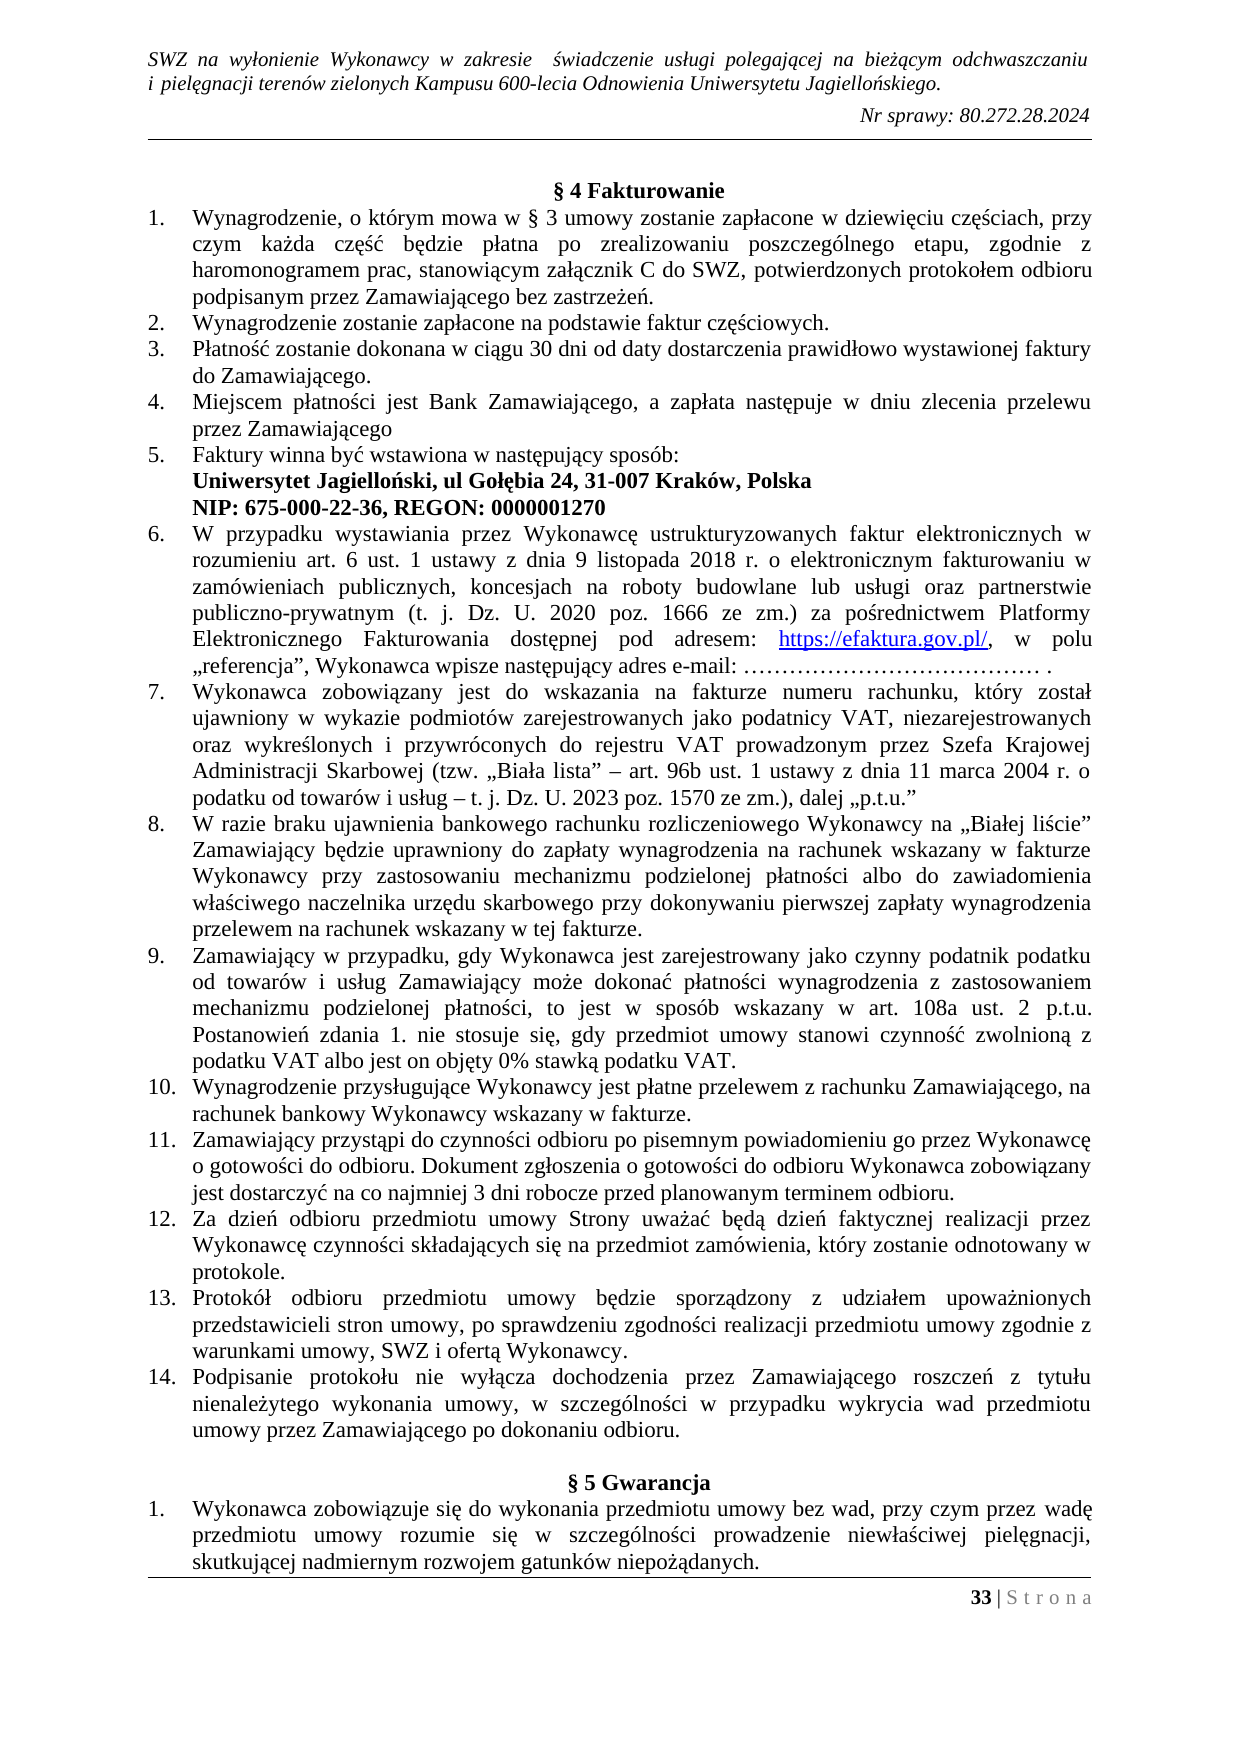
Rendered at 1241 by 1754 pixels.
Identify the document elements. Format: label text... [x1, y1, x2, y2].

list Wynagrodzenie zostanie zapłacone na podstawie faktur częściowych. [148, 309, 1092, 336]
list NIP: 675-000-22-36, REGON: 0000001270 [192, 494, 1092, 520]
list Uniwersytet Jagielloński, ul Gołębia 24, 31-007 Kraków, Polska [192, 467, 1092, 494]
list Zamawiający przystąpi do czynności odbioru po pisemnym powiadomieniu go przez Wykonawcę o gotowości do odbioru. Dokument zgłoszenia o gotowości do odbioru Wykonawca zobowiązany jest dostarczyć na co najmniej 3 dni robocze przed planowanym terminem odbioru. [148, 1126, 1092, 1205]
text § 5 Gwarancja [185, 1469, 1092, 1495]
list Wynagrodzenie przysługujące Wykonawcy jest płatne przelewem z rachunku Zamawiającego, na rachunek bankowy Wykonawcy wskazany w fakturze. [148, 1073, 1092, 1126]
list Miejscem płatności jest Bank Zamawiającego, a zapłata następuje w dniu zlecenia przelewu przez Zamawiającego [148, 388, 1092, 441]
list Za dzień odbioru przedmiotu umowy Strony uważać będą dzień faktycznej realizacji przez Wykonawcę czynności składających się na przedmiot zamówienia, który zostanie odnotowany w protokole. [148, 1205, 1092, 1284]
list Wynagrodzenie, o którym mowa w § 3 umowy zostanie zapłacone w dziewięciu częściach, przy czym każda część będzie płatna po zrealizowaniu poszczególnego etapu, zgodnie z haromonogramem prac, stanowiącym załącznik C do SWZ, potwierdzonych protokołem odbioru podpisanym przez Zamawiającego bez zastrzeżeń. [148, 204, 1092, 309]
list Wykonawca zobowiązuje się do wykonania przedmiotu umowy bez wad, przy czym przez wadę przedmiotu umowy rozumie się w szczególności prowadzenie niewłaściwej pielęgnacji, skutkującej nadmiernym rozwojem gatunków niepożądanych. [148, 1495, 1092, 1574]
list Faktury winna być wstawiona w następujący sposób: [148, 441, 1092, 467]
list Protokół odbioru przedmiotu umowy będzie sporządzony z udziałem upoważnionych przedstawicieli stron umowy, po sprawdzeniu zgodności realizacji przedmiotu umowy zgodnie z warunkami umowy, SWZ i ofertą Wykonawcy. [148, 1284, 1092, 1363]
list Płatność zostanie dokonana w ciągu 30 dni od daty dostarczenia prawidłowo wystawionej faktury do Zamawiającego. [148, 336, 1092, 388]
list W przypadku wystawiania przez Wykonawcę ustrukturyzowanych faktur elektronicznych w rozumieniu art. 6 ust. 1 ustawy z dnia 9 listopada 2018 r. o elektronicznym fakturowaniu w zamówieniach publicznych, koncesjach na roboty budowlane lub usługi oraz partnerstwie publiczno-prywatnym (t. j. Dz. U. 2020 poz. 1666 ze zm.) za pośrednictwem Platformy Elektronicznego Fakturowania dostępnej pod adresem: https://efaktura.gov.pl/, w polu „referencja”, Wykonawca wpisze następujący adres e-mail: ………………………………… . [148, 520, 1092, 678]
list Zamawiający w przypadku, gdy Wykonawca jest zarejestrowany jako czynny podatnik podatku od towarów i usług Zamawiający może dokonać płatności wynagrodzenia z zastosowaniem mechanizmu podzielonej płatności, to jest w sposób wskazany w art. 108a ust. 2 p.t.u. Postanowień zdania 1. nie stosuje się, gdy przedmiot umowy stanowi czynność zwolnioną z podatku VAT albo jest on objęty 0% stawką podatku VAT. [148, 942, 1092, 1073]
list Podpisanie protokołu nie wyłącza dochodzenia przez Zamawiającego roszczeń z tytułu nienależytego wykonania umowy, w szczególności w przypadku wykrycia wad przedmiotu umowy przez Zamawiającego po dokonaniu odbioru. [148, 1363, 1092, 1442]
list W razie braku ujawnienia bankowego rachunku rozliczeniowego Wykonawcy na „Białej liście” Zamawiający będzie uprawniony do zapłaty wynagrodzenia na rachunek wskazany w fakturze Wykonawcy przy zastosowaniu mechanizmu podzielonej płatności albo do zawiadomienia właściwego naczelnika urzędu skarbowego przy dokonywaniu pierwszej zapłaty wynagrodzenia przelewem na rachunek wskazany w tej fakturze. [148, 810, 1092, 942]
list Wykonawca zobowiązany jest do wskazania na fakturze numeru rachunku, który został ujawniony w wykazie podmiotów zarejestrowanych jako podatnicy VAT, niezarejestrowanych oraz wykreślonych i przywróconych do rejestru VAT prowadzonym przez Szefa Krajowej Administracji Skarbowej (tzw. „Biała lista” – art. 96b ust. 1 ustawy z dnia 11 marca 2004 r. o podatku od towarów i usług – t. j. Dz. U. 2023 poz. 1570 ze zm.), dalej „p.t.u.” [148, 678, 1092, 810]
text § 4 Fakturowanie [185, 177, 1092, 204]
